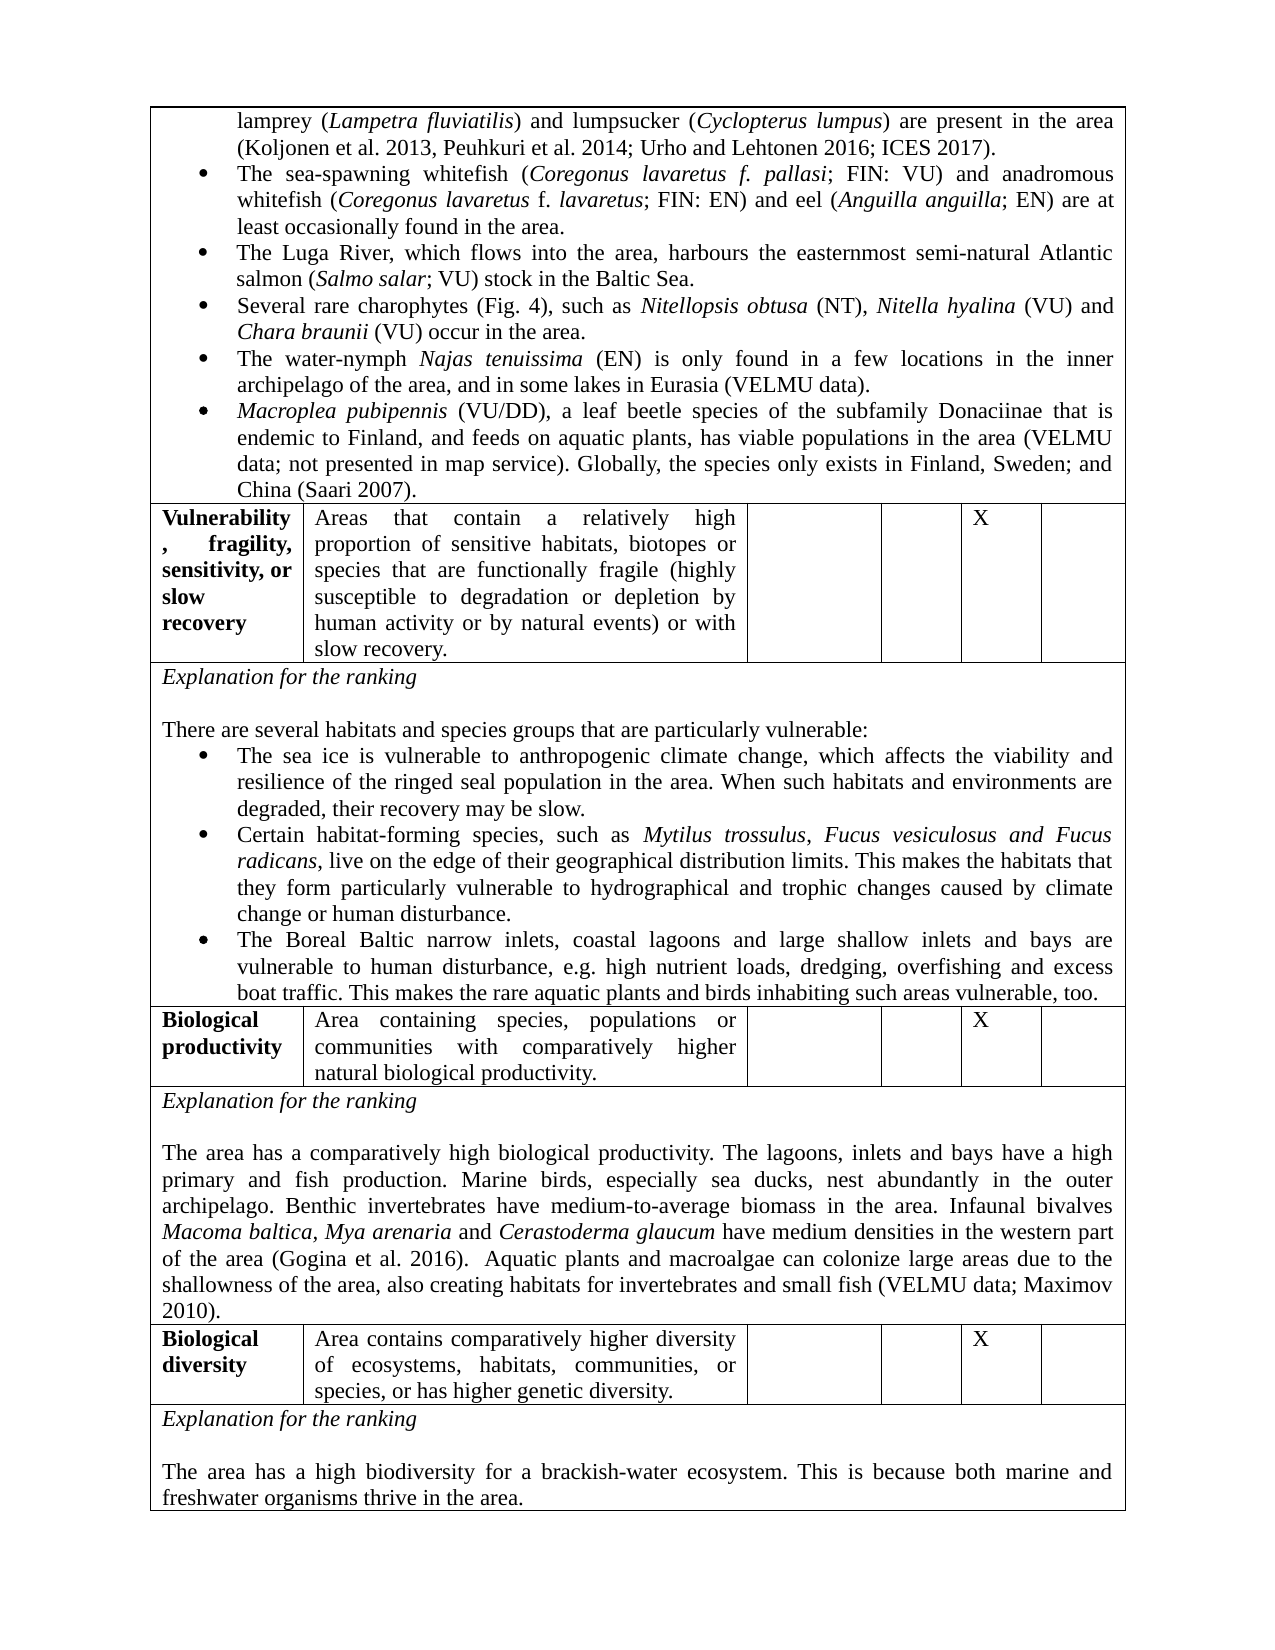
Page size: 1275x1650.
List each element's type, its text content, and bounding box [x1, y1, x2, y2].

table_cell [748, 1325, 881, 1404]
table_cell Explanation for the ranking There are several habitats and species groups that are particularly vulnerable: The sea ice is vulnerable to anthropogenic climate change, which affects the viability and resilience of the ringed seal population in the area. When such habitats and environments are degraded, their recovery may be slow. Certain habitat-forming species, such as Mytilus trossulus, Fucus vesiculosus and Fucus radicans, live on the edge of their geographical distribution limits. This makes the habitats that they form particularly vulnerable to hydrographical and trophic changes caused by climate change or human disturbance. The Boreal Baltic narrow inlets, coastal lagoons and large shallow inlets and bays are vulnerable to human disturbance, e.g. high nutrient loads, dredging, overfishing and excess boat traffic. This makes the rare aquatic plants and birds inhabiting such areas vulnerable, too. [151, 663, 1125, 1006]
table_cell Area contains comparatively higher diversity of ecosystems, habitats, communities, or species, or has higher genetic diversity. [304, 1325, 747, 1404]
table_cell [882, 1325, 961, 1404]
table_cell Biological diversity [151, 1325, 303, 1404]
table_cell [882, 1007, 961, 1086]
table_cell X [962, 1007, 1041, 1086]
table_cell [1042, 1325, 1125, 1404]
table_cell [151, 108, 1125, 503]
table_cell [1042, 1007, 1125, 1086]
table_cell X [962, 504, 1041, 662]
table_cell Area containing species, populations or communities with comparatively higher natural biological productivity. [304, 1007, 747, 1086]
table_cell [151, 1405, 1125, 1510]
table_cell Areas that contain a relatively high proportion of sensitive habitats, biotopes or species that are functionally fragile (highly susceptible to degradation or depletion by human activity or by natural events) or with slow recovery. [304, 504, 747, 662]
table_cell Vulnerability, fragility, sensitivity, or slow recovery [151, 504, 303, 662]
table_cell X [962, 1325, 1041, 1404]
table_cell Biological productivity [151, 1007, 303, 1086]
table_cell Explanation for the ranking The area has a comparatively high biological productivity. The lagoons, inlets and bays have a high primary and fish production. Marine birds, especially sea ducks, nest abundantly in the outer archipelago. Benthic invertebrates have medium-to-average biomass in the area. Infaunal bivalves Macoma baltica, Mya arenaria and Cerastoderma glaucum have medium densities in the western part of the area (Gogina et al. 2016). Aquatic plants and macroalgae can colonize large areas due to the shallowness of the area, also creating habitats for invertebrates and small fish (VELMU data; Maximov 2010). [151, 1087, 1125, 1324]
table_cell [748, 1007, 881, 1086]
table_cell [1042, 504, 1125, 662]
table_cell [748, 504, 881, 662]
table_cell [882, 504, 961, 662]
